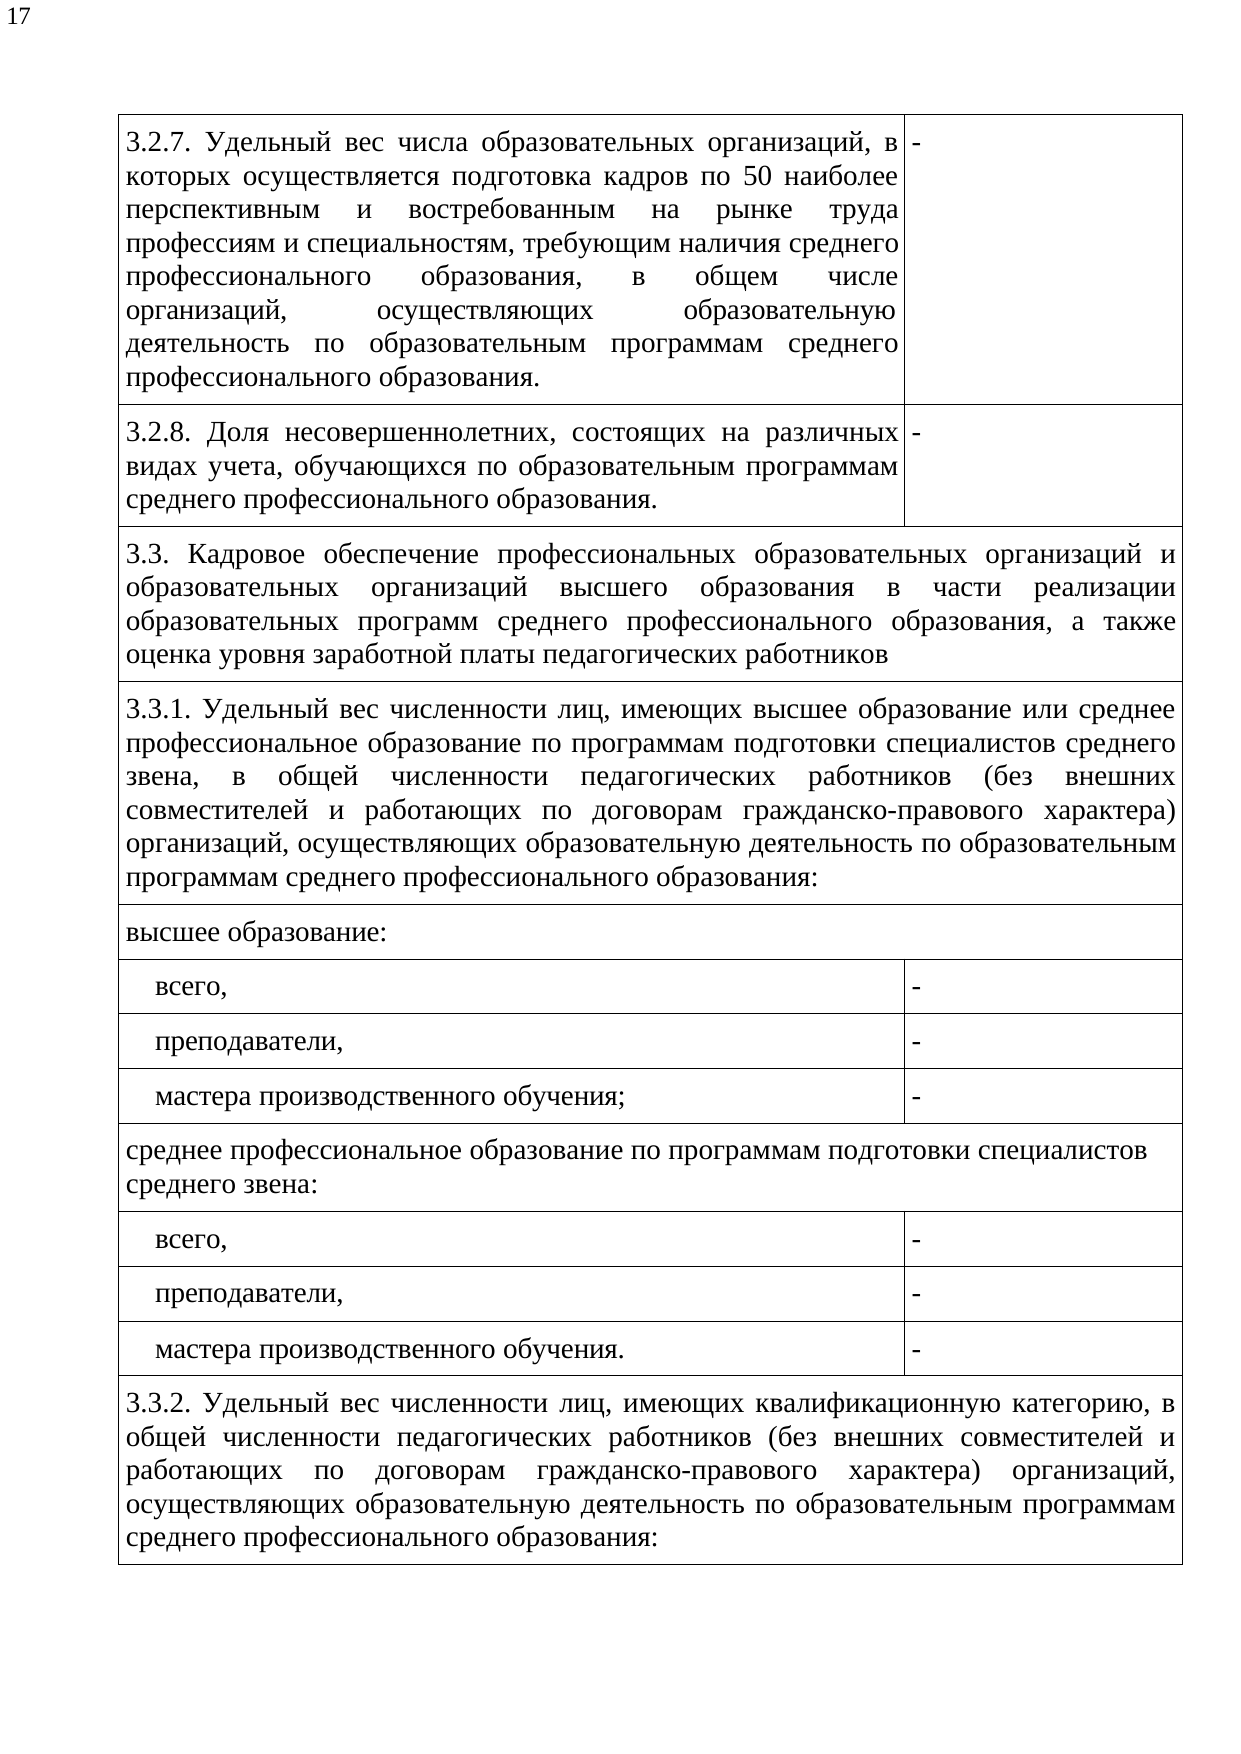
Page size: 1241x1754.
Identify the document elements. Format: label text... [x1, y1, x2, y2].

table_cell 3.3.2. Удельный вес численности лиц, имеющих квалификационную категорию, в общей численности педагогических работников (без внешних совместителей и работающих по договорам гражданско-правового характера) организаций, осуществляющих образовательную деятельность по образовательным программам среднего профессионального образования: [119, 1376, 1182, 1564]
table_cell 3.3. Кадровое обеспечение профессиональных образовательных организаций и образовательных организаций высшего образования в части реализации образовательных программ среднего профессионального образования, а также оценка уровня заработной платы педагогических работников [119, 527, 1182, 681]
table_cell - [905, 405, 1182, 526]
table_cell мастера производственного обучения; [119, 1069, 904, 1123]
table_cell всего, [119, 960, 904, 1013]
table_cell преподаватели, [119, 1014, 904, 1068]
table_cell всего, [119, 1212, 904, 1266]
table_cell - [905, 1014, 1182, 1068]
table_cell высшее образование: [119, 905, 1182, 958]
table_cell мастера производственного обучения. [119, 1322, 904, 1375]
table_header 3.2.7. Удельный вес числа образовательных организаций, в которых осуществляется подготовка кадров по 50 наиболее перспективным и востребованным на рынке труда профессиям и специальностям, требующим наличия среднего профессионального образования, в общем числе организаций, осуществляющих образовательную деятельность по образовательным программам среднего профессионального образования. [119, 115, 904, 404]
table_header - [905, 115, 1182, 404]
table_cell - [905, 1069, 1182, 1123]
table_cell среднее профессиональное образование по программам подготовки специалистов среднего звена: [119, 1124, 1182, 1211]
table_cell - [905, 1267, 1182, 1321]
table_cell 3.2.8. Доля несовершеннолетних, состоящих на различных видах учета, обучающихся по образовательным программам среднего профессионального образования. [119, 405, 904, 526]
table_cell 3.3.1. Удельный вес численности лиц, имеющих высшее образование или среднее профессиональное образование по программам подготовки специалистов среднего звена, в общей численности педагогических работников (без внешних совместителей и работающих по договорам гражданско-правового характера) организаций, осуществляющих образовательную деятельность по образовательным программам среднего профессионального образования: [119, 682, 1182, 903]
table_cell - [905, 1322, 1182, 1375]
table_cell преподаватели, [119, 1267, 904, 1321]
table_cell - [905, 1212, 1182, 1266]
table_cell - [905, 960, 1182, 1013]
